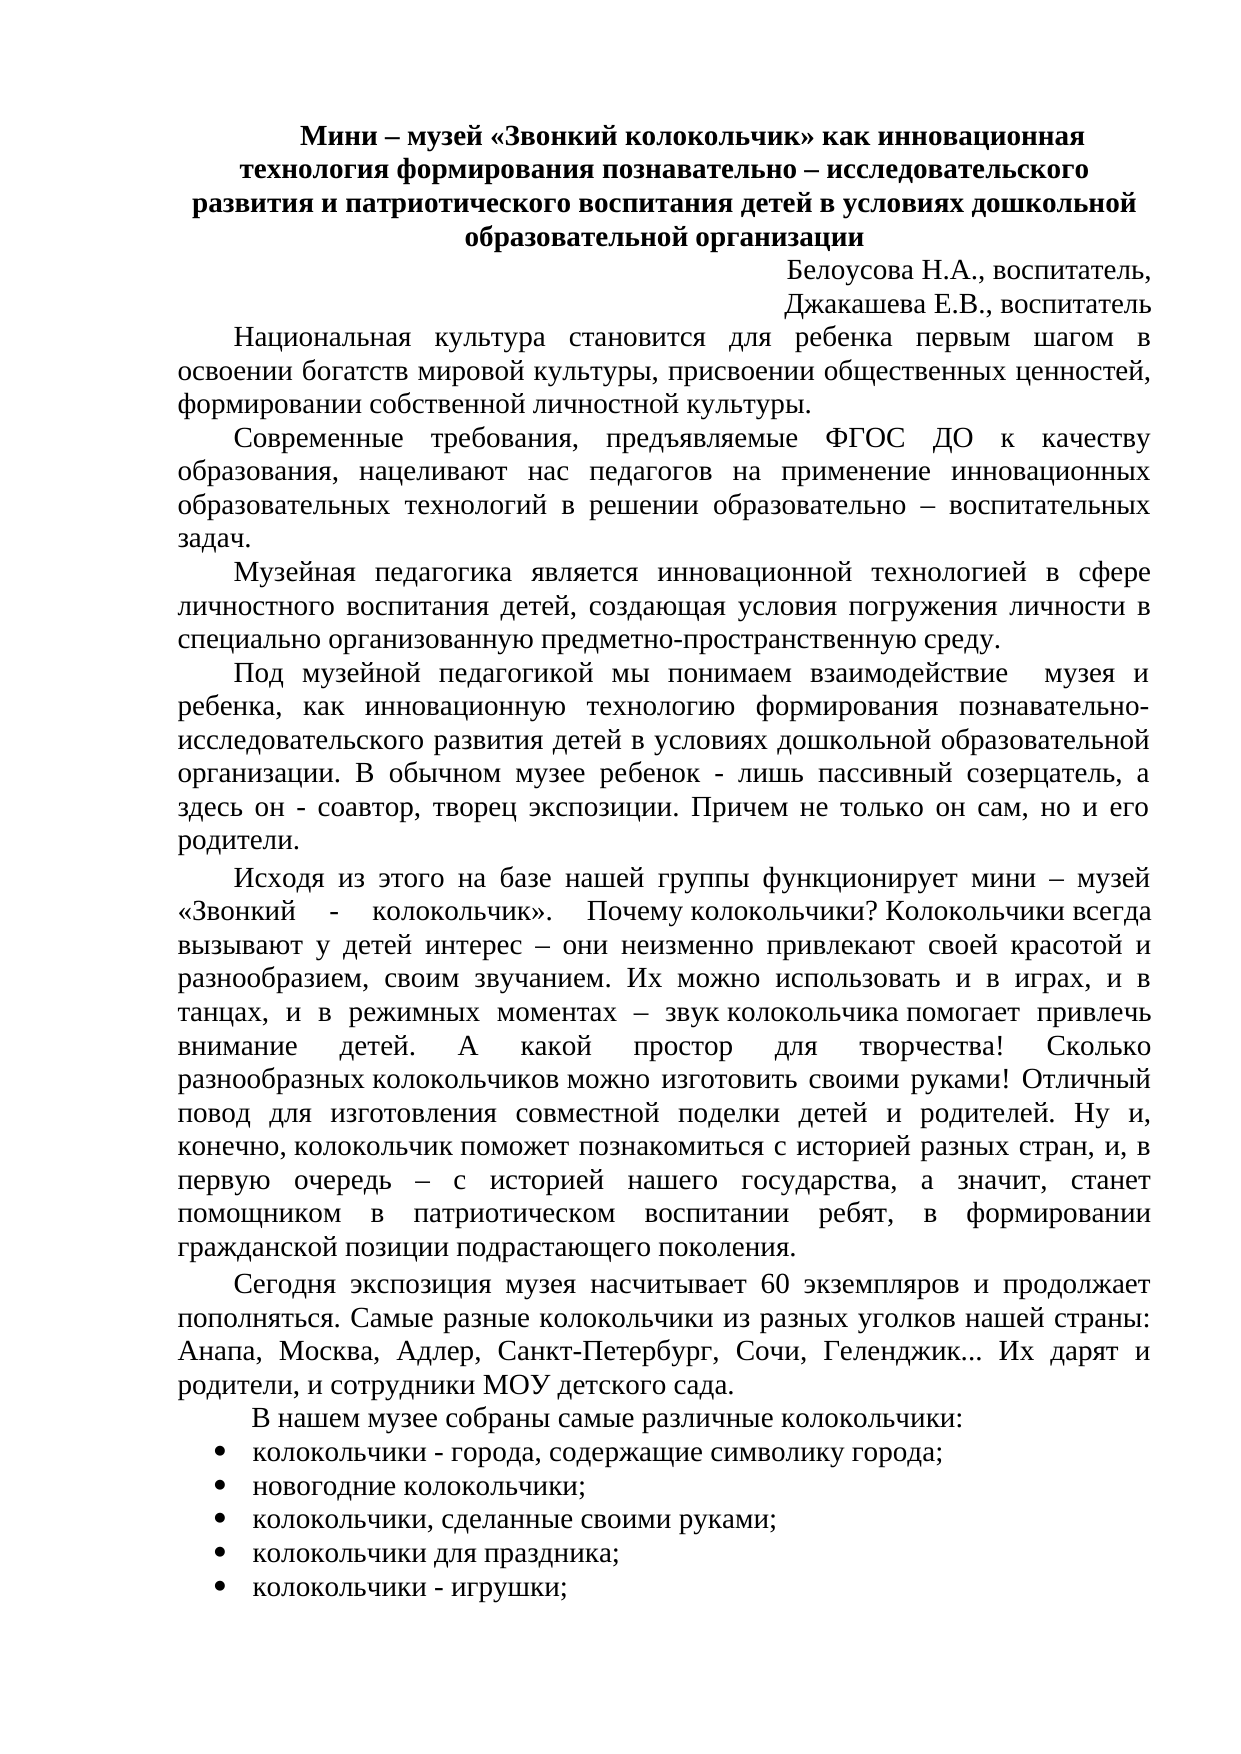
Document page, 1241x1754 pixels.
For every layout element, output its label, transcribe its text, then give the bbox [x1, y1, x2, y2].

text Современные требования, предъявляемые ФГОС ДО к качеству образования, нацеливают нас педагогов на применение инновационных образовательных технологий в решении образовательно – воспитательных задач. [177, 420, 1152, 554]
list колокольчики - города, содержащие символику города; [215, 1434, 1152, 1468]
text Сегодня экспозиция музея насчитывает 60 экземпляров и продолжает пополняться. Самые разные колокольчики из разных уголков нашей страны: Анапа, Москва, Адлер, Санкт-Петербург, Сочи, Геленджик... Их дарят и родители, и сотрудники МОУ детского сада. [177, 1266, 1152, 1401]
list колокольчики - игрушки; [215, 1569, 1152, 1602]
list колокольчики для праздника; [215, 1535, 1152, 1569]
text Музейная педагогика является инновационной технологией в сфере личностного воспитания детей, создающая условия погружения личности в специально организованную предметно-пространственную среду. [177, 554, 1152, 655]
text Исходя из этого на базе нашей группы функционирует мини – музей «Звонкий - колокольчик». Почему колокольчики? Колокольчики всегда вызывают у детей интерес – они неизменно привлекают своей красотой и разнообразием, своим звучанием. Их можно использовать и в играх, и в танцах, и в режимных моментах – звук колокольчика помогает привлечь внимание детей. А какой простор для творчества! Сколько разнообразных колокольчиков можно изготовить своими руками! Отличный повод для изготовления совместной поделки детей и родителей. Ну и, конечно, колокольчик поможет познакомиться с историей разных стран, и, в первую очередь – с историей нашего государства, а значит, станет помощником в патриотическом воспитании ребят, в формировании гражданской позиции подрастающего поколения. [177, 860, 1152, 1262]
list новогодние колокольчики; [215, 1468, 1152, 1501]
text Мини – музей «Звонкий колокольчик» как инновационная технология формирования познавательно – исследовательского развития и патриотического воспитания детей в условиях дошкольной образовательной организации [177, 118, 1152, 252]
text Белоусова Н.А., воспитатель, [177, 252, 1152, 286]
text Национальная культура становится для ребенка первым шагом в освоении богатств мировой культуры, присвоении общественных ценностей, формировании собственной личностной культуры. [177, 319, 1152, 420]
list колокольчики, сделанные своими руками; [215, 1501, 1152, 1535]
text В нашем музее собраны самые различные колокольчики: [177, 1401, 1152, 1434]
text Под музейной педагогикой мы понимаем взаимодействие музея и ребенка, как инновационную технологию формирования познавательно-исследовательского развития детей в условиях дошкольной образовательной организации. В обычном музее ребенок - лишь пассивный созерцатель, а здесь он - соавтор, творец экспозиции. Причем не только он сам, но и его родители. [177, 655, 1150, 856]
text Джакашева Е.В., воспитатель [177, 286, 1152, 319]
